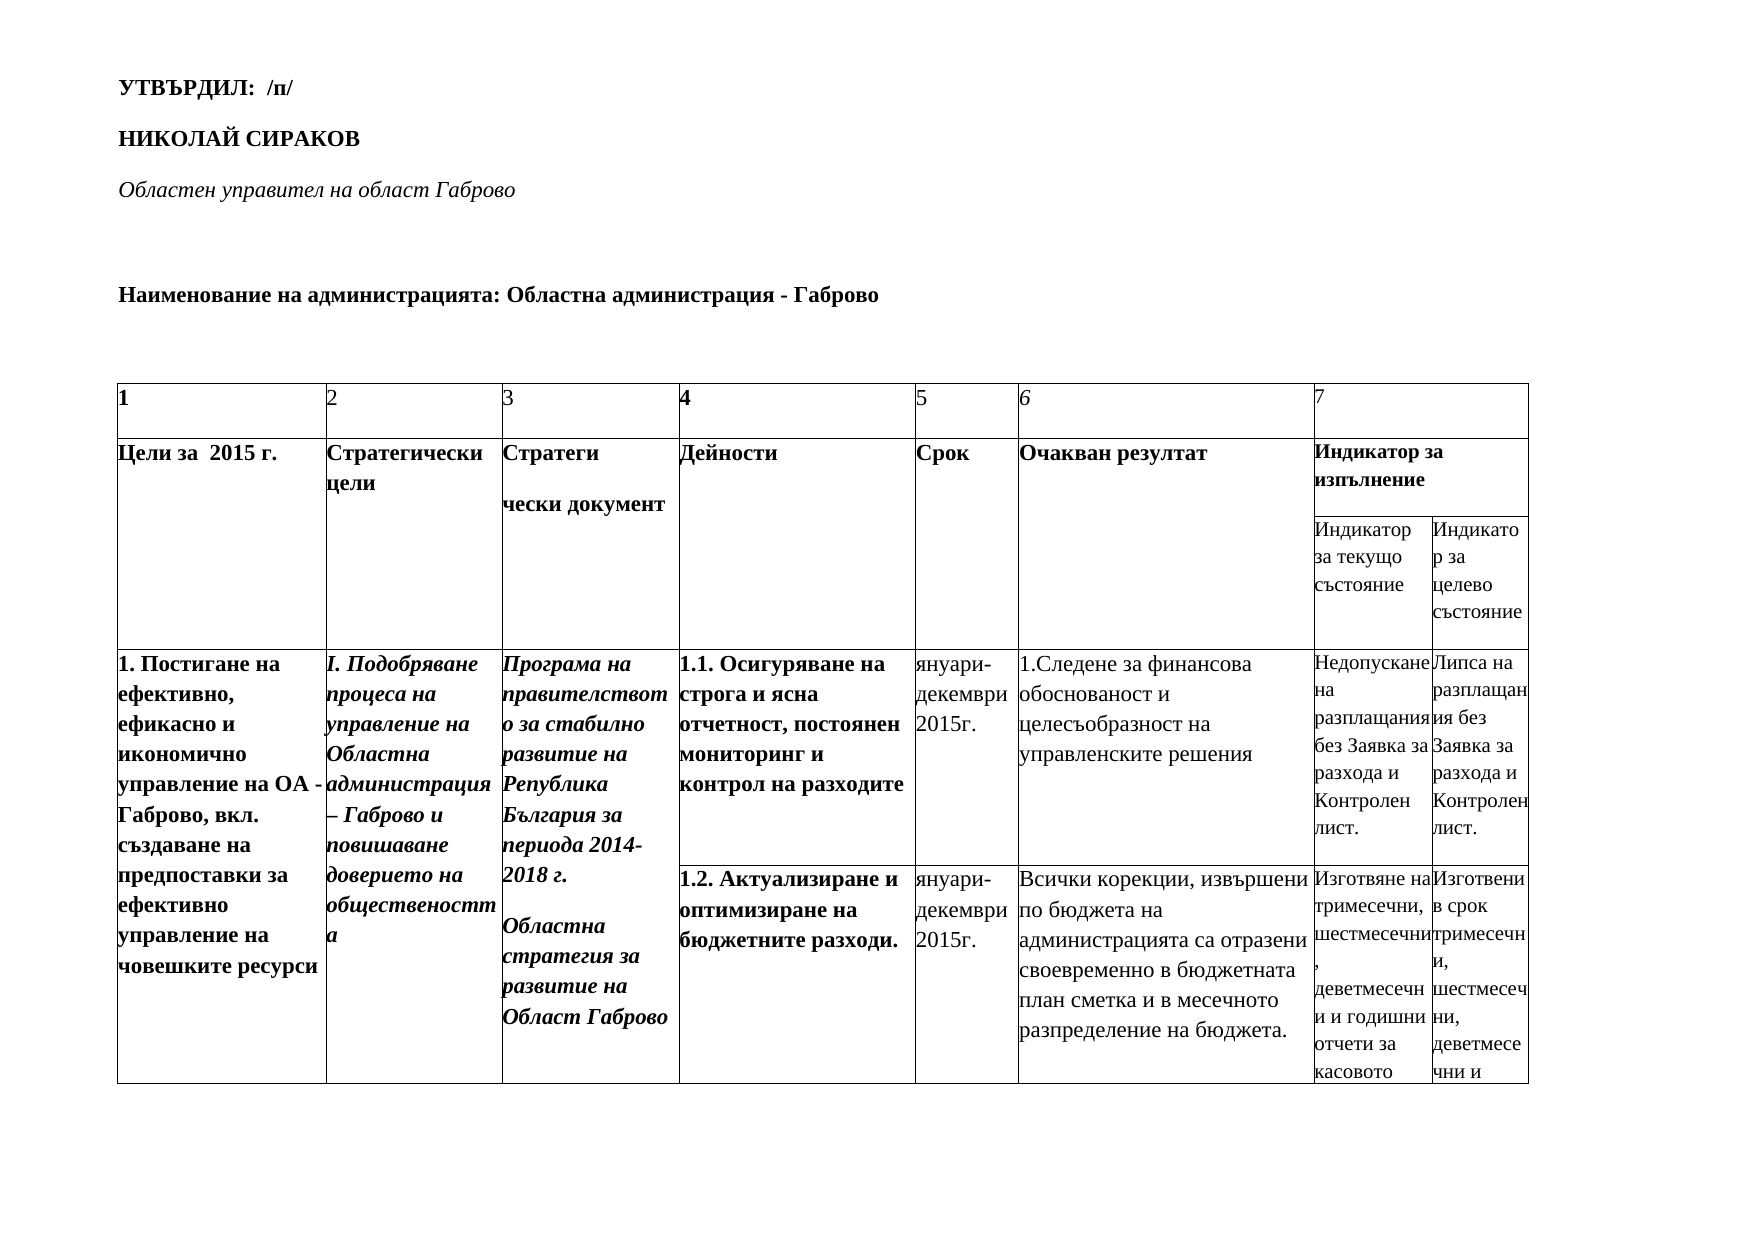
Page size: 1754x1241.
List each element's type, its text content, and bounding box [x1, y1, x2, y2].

table_cell 1.1. Осигуряване на строга и ясна отчетност, постоянен мониторинг и контрол на разходите [680, 650, 915, 864]
text УТВЪРДИЛ: /п/ [118, 74, 1683, 100]
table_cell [1019, 866, 1314, 1083]
table_cell Дейности [680, 439, 915, 649]
table_cell Цели за 2015 г. [118, 439, 326, 649]
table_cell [1433, 866, 1528, 1083]
table_header 1 [118, 384, 326, 438]
table_cell Срок [916, 439, 1018, 649]
table_cell януари-декември 2015г. [916, 650, 1018, 864]
table_cell Очакван резултат [1019, 439, 1314, 649]
table_header 3 [503, 384, 679, 438]
text Наименование на администрацията: Областна администрация - Габрово [118, 281, 1683, 307]
text НИКОЛАЙ СИРАКОВ [118, 125, 1683, 151]
table_header 6 [1019, 384, 1314, 438]
table_header 5 [916, 384, 1018, 438]
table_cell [1315, 866, 1432, 1083]
table_cell Недопускане на разплащания без Заявка за разхода и Контролен лист. [1315, 650, 1432, 864]
table_cell Липса на разплащания без Заявка за разхода и Контролен лист. [1433, 650, 1528, 864]
table_header 2 [327, 384, 502, 438]
table_cell Индикатор за целево състояние [1433, 517, 1528, 649]
table_cell 1.Следене за финансова обоснованост и целесъобразност на управленските решения [1019, 650, 1314, 864]
text Областен управител на област Габрово [118, 176, 1683, 202]
table_cell 1. Постигане на ефективно, ефикасно и икономично управление на ОА - Габрово, вкл. създаване на предпоставки за ефективно управление на човешките ресурси [118, 650, 326, 1083]
table_header 7 [1315, 384, 1528, 438]
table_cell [680, 866, 915, 1083]
table_cell Индикатор за текущо състояние [1315, 517, 1432, 649]
table_cell Стратеги чески документ [503, 439, 679, 649]
table_cell Индикатор за изпълнение [1315, 439, 1528, 516]
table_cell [916, 866, 1018, 1083]
table_cell І. Подобряване процеса на управление на Областна администрация – Габрово и повишаване доверието на обществеността [327, 650, 502, 1083]
table_cell Програма на правителството за стабилно развитие на Република България за периода 2014-2018 г. Областна стратегия за развитие на Област Габрово [503, 650, 679, 1083]
table_cell Стратегически цели [327, 439, 502, 649]
table_header 4 [680, 384, 915, 438]
